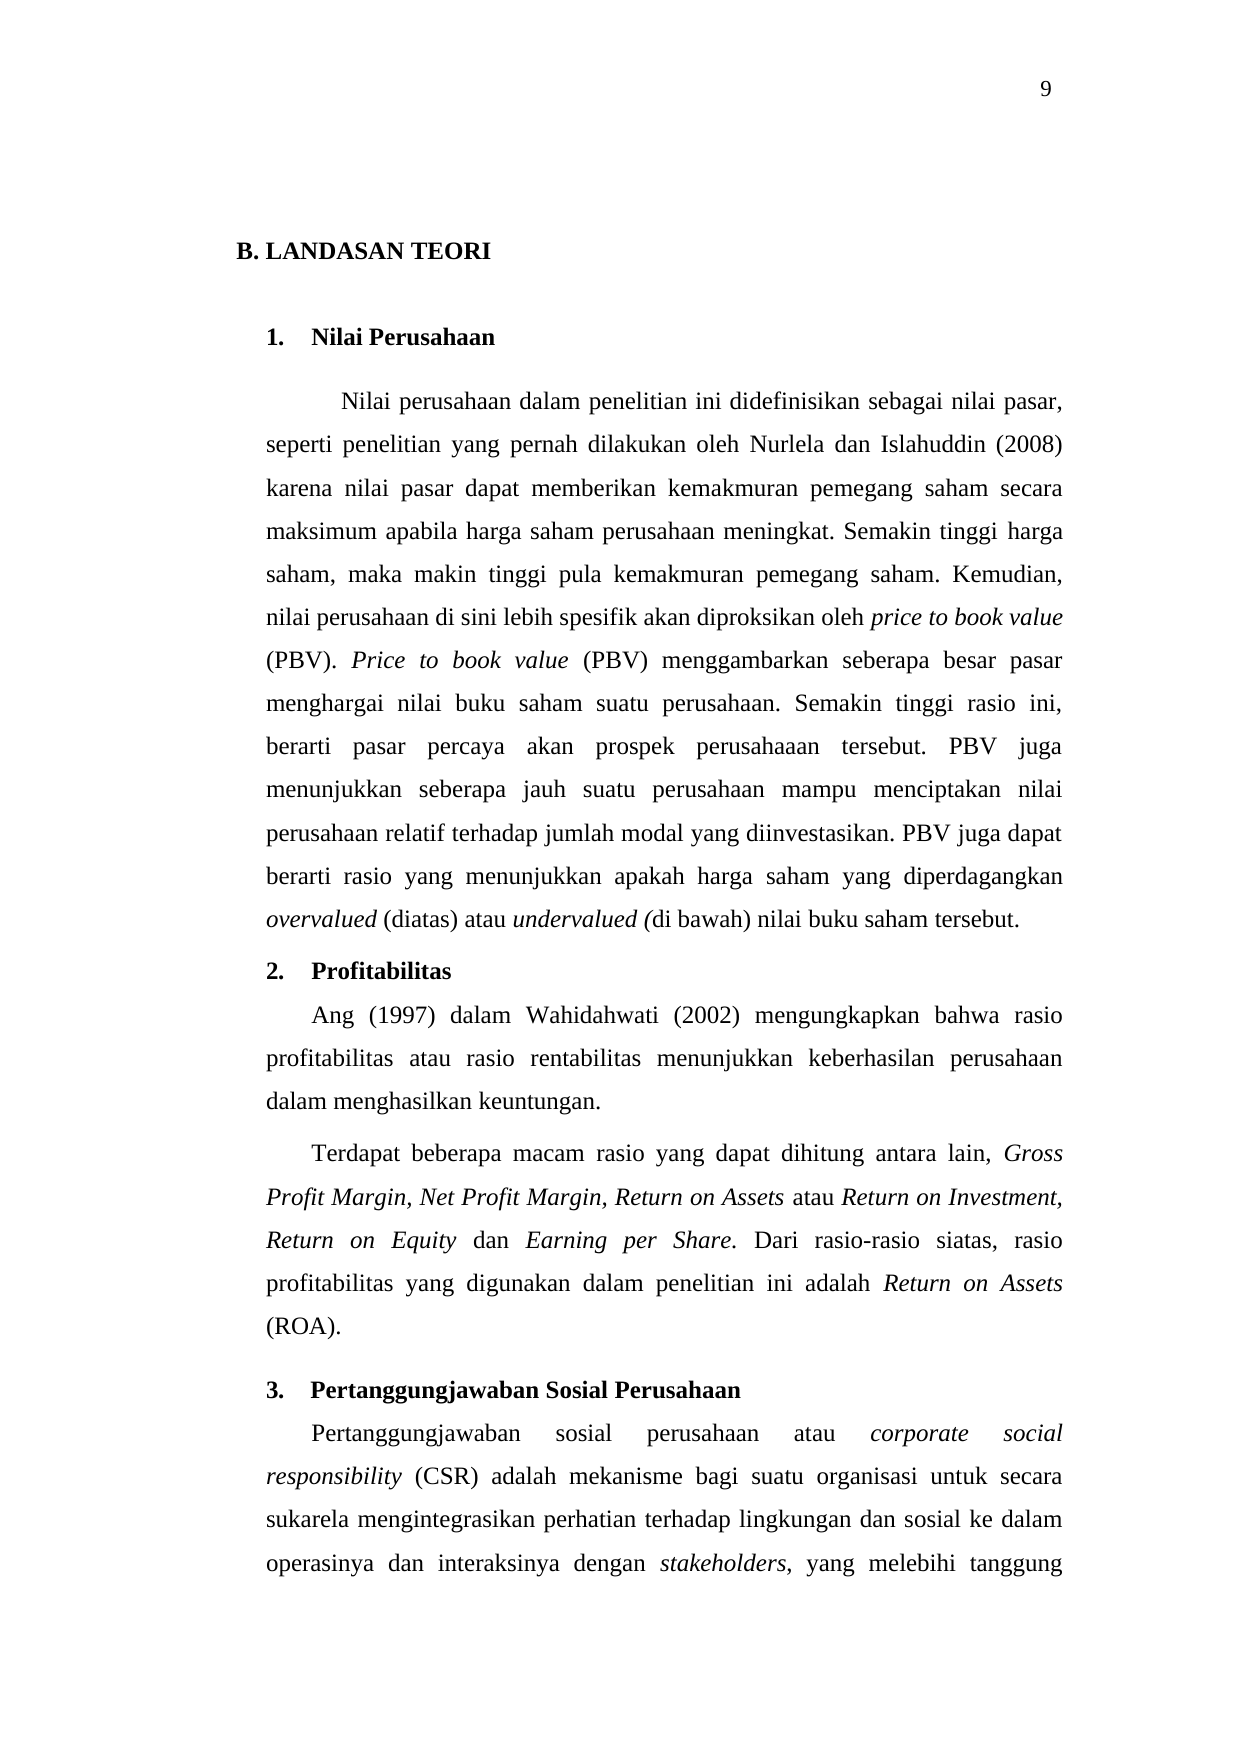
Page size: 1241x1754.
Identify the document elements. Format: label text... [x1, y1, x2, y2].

subtitle Profitabilitas [266, 956, 1063, 985]
text Nilai perusahaan dalam penelitian ini didefinisikan sebagai nilai pasar, seperti penelitian yang pernah dilakukan oleh Nurlela dan Islahuddin (2008) karena nilai pasar dapat memberikan kemakmuran pemegang saham secara maksimum apabila harga saham perusahaan meningkat. Semakin tinggi harga saham, maka makin tinggi pula kemakmuran pemegang saham. Kemudian, nilai perusahaan di sini lebih spesifik akan diproksikan oleh price to book value (PBV). Price to book value (PBV) menggambarkan seberapa besar pasar menghargai nilai buku saham suatu perusahaan. Semakin tinggi rasio ini, berarti pasar percaya akan prospek perusahaaan tersebut. PBV juga menunjukkan seberapa jauh suatu perusahaan mampu menciptakan nilai perusahaan relatif terhadap jumlah modal yang diinvestasikan. PBV juga dapat berarti rasio yang menunjukkan apakah harga saham yang diperdagangkan overvalued (diatas) atau undervalued (di bawah) nilai buku saham tersebut. [266, 386, 1063, 933]
text Terdapat beberapa macam rasio yang dapat dihitung antara lain, Gross Profit Margin, Net Profit Margin, Return on Assets atau Return on Investment, Return on Equity dan Earning per Share. Dari rasio-rasio siatas, rasio profitabilitas yang digunakan dalam penelitian ini adalah Return on Assets (ROA). [266, 1138, 1063, 1340]
subtitle Nilai Perusahaan [236, 322, 1063, 351]
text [266, 1418, 1063, 1576]
subtitle Pertanggungjawaban Sosial Perusahaan [266, 1375, 1063, 1404]
text Ang (1997) dalam Wahidahwati (2002) mengungkapkan bahwa rasio profitabilitas atau rasio rentabilitas menunjukkan keberhasilan perusahaan dalam menghasilkan keuntungan. [266, 1000, 1063, 1115]
subtitle B. LANDASAN TEORI [236, 236, 1063, 265]
